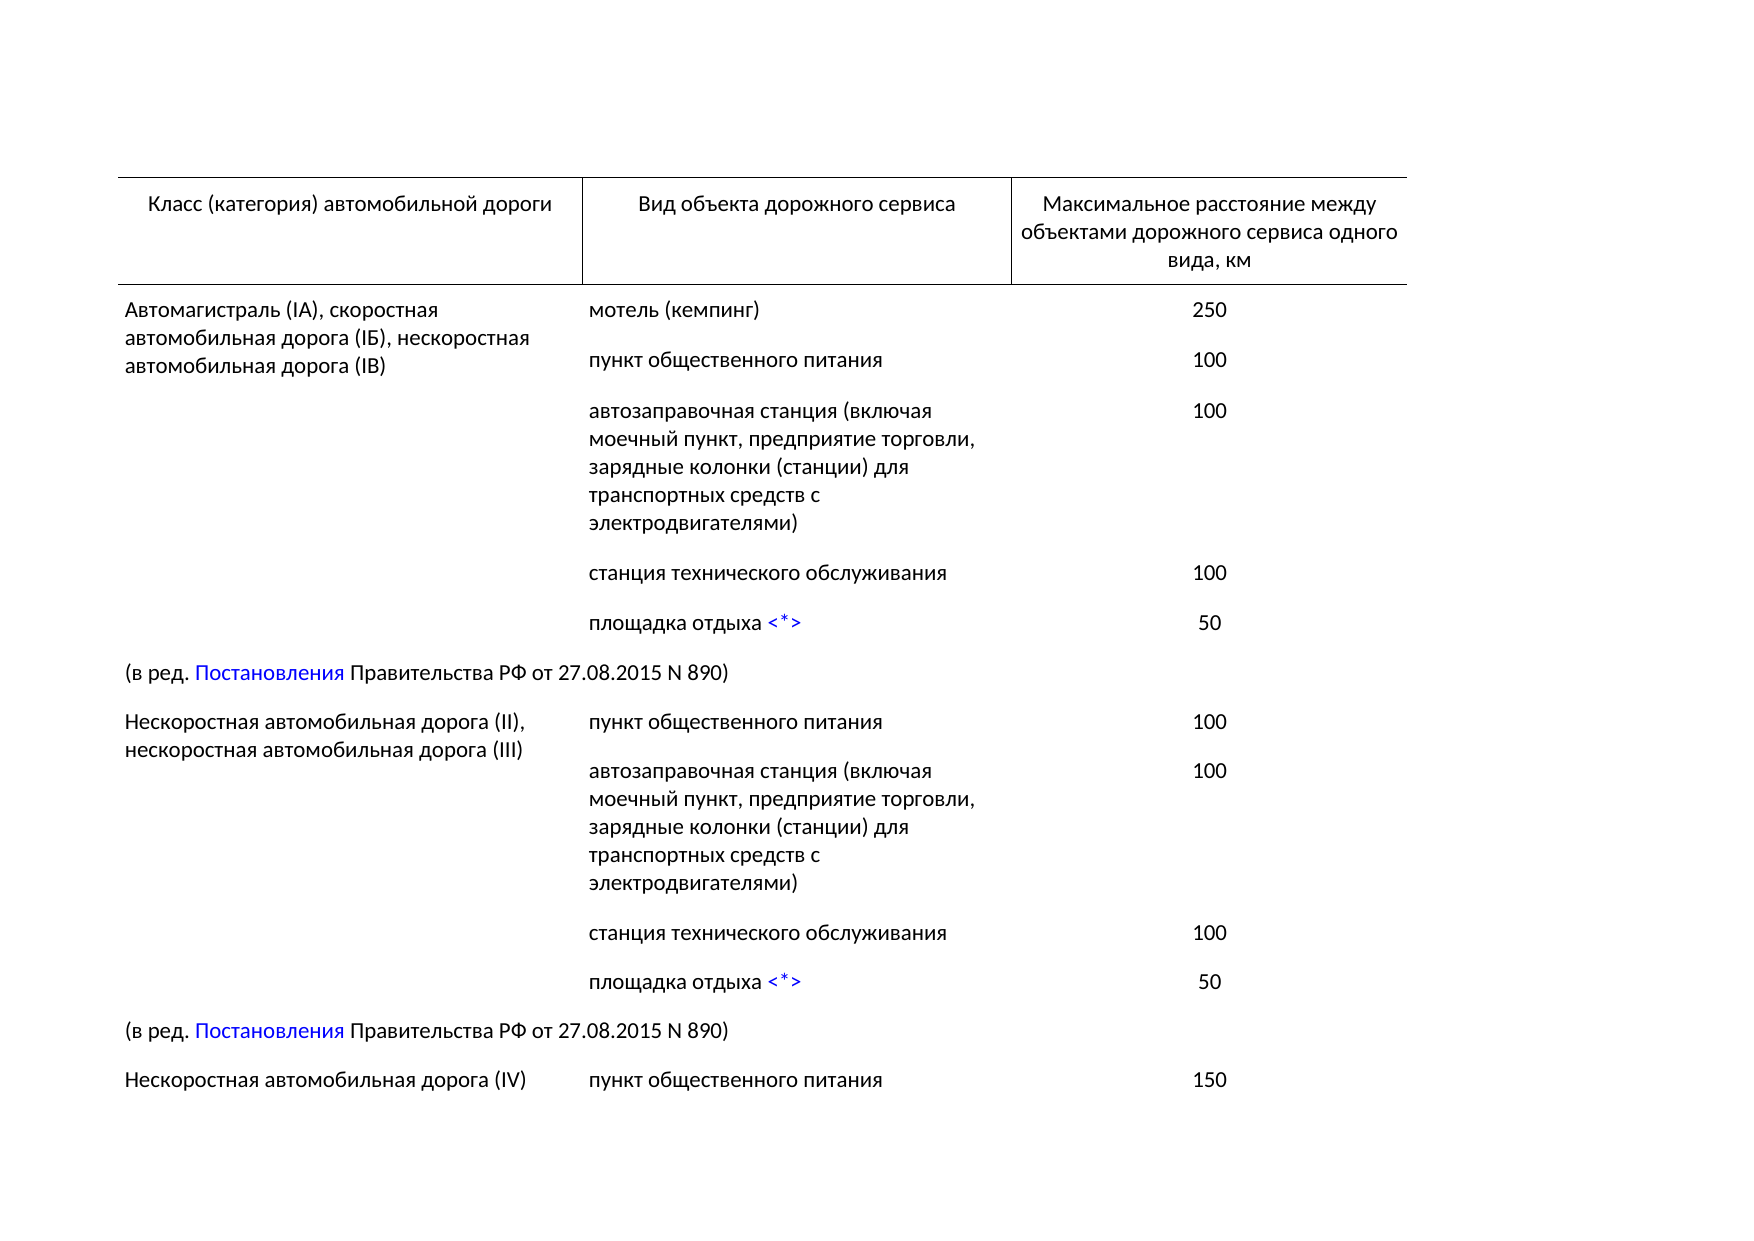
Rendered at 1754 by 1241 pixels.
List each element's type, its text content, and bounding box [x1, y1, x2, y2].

table_cell автозаправочная станция (включая моечный пункт, предприятие торговли, зарядные колонки (станции) для транспортных средств с электродвигателями) [582, 746, 1012, 907]
table_cell 100 [1012, 547, 1407, 597]
table_cell площадка отдыха <*> [582, 956, 1012, 1006]
table_cell 250 [1012, 285, 1407, 334]
table_cell Нескоростная автомобильная дорога (II), нескоростная автомобильная дорога (III) [118, 696, 582, 1006]
table_cell 150 [1012, 1055, 1407, 1104]
table_cell станция технического обслуживания [582, 907, 1012, 956]
table_cell 50 [1012, 597, 1407, 647]
table_cell 100 [1012, 334, 1407, 384]
table_cell 100 [1012, 696, 1407, 746]
table_cell пункт общественного питания [582, 334, 1012, 384]
table_cell 100 [1012, 746, 1407, 907]
table_cell Автомагистраль (IА), скоростная автомобильная дорога (IБ), нескоростная автомобильная дорога (IВ) [118, 285, 582, 647]
table_cell 100 [1012, 384, 1407, 547]
table_cell пункт общественного питания [582, 696, 1012, 746]
table_cell автозаправочная станция (включая моечный пункт, предприятие торговли, зарядные колонки (станции) для транспортных средств с электродвигателями) [582, 384, 1012, 547]
table_header Максимальное расстояние между объектами дорожного сервиса одного вида, км [1012, 178, 1407, 283]
table_cell мотель (кемпинг) [582, 285, 1012, 334]
table_header Класс (категория) автомобильной дороги [118, 178, 582, 283]
table_cell площадка отдыха <*> [582, 597, 1012, 647]
table_cell пункт общественного питания [582, 1055, 1012, 1104]
table_cell 50 [1012, 956, 1407, 1006]
table_header Вид объекта дорожного сервиса [583, 178, 1011, 283]
table_cell (в ред. Постановления Правительства РФ от 27.08.2015 N 890) [118, 1006, 1407, 1055]
table_cell (в ред. Постановления Правительства РФ от 27.08.2015 N 890) [118, 647, 1407, 696]
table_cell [118, 1055, 582, 1104]
table_cell станция технического обслуживания [582, 547, 1012, 597]
table_cell 100 [1012, 907, 1407, 956]
